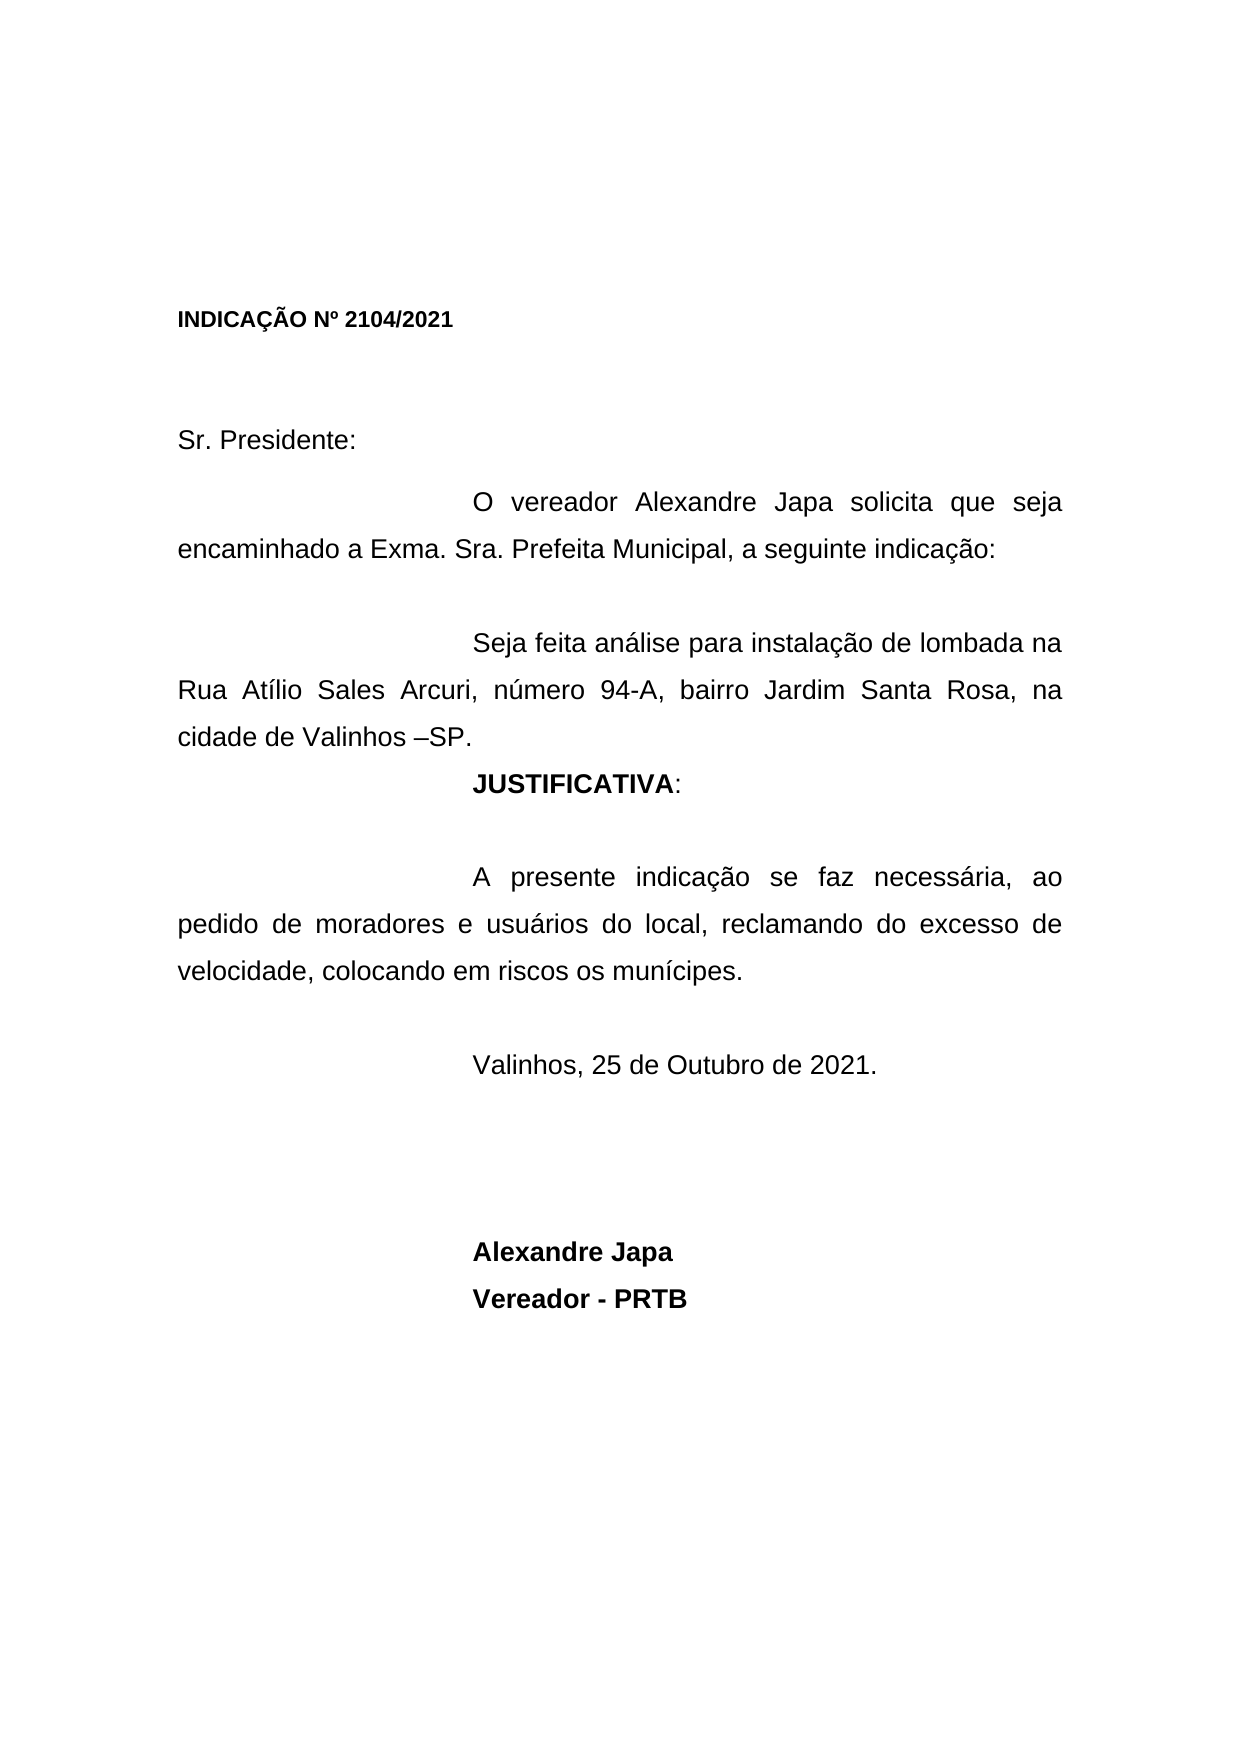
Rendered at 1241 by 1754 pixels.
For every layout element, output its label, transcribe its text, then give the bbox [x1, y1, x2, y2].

text A presente indicação se faz necessária, ao pedido de moradores e usuários do local, reclamando do excesso de velocidade, colocando em riscos os munícipes. [177, 861, 1063, 986]
text INDICAÇÃO Nº 2104/2021 [177, 306, 1063, 332]
text JUSTIFICATIVA: [177, 768, 1063, 799]
text Vereador - PRTB [177, 1283, 1063, 1314]
text O vereador Alexandre Japa solicita que seja encaminhado a Exma. Sra. Prefeita Municipal, a seguinte indicação: [177, 486, 1063, 564]
text Seja feita análise para instalação de lombada na Rua Atílio Sales Arcuri, número 94-A, bairro Jardim Santa Rosa, na cidade de Valinhos –SP. [177, 627, 1063, 752]
text Alexandre Japa [177, 1236, 1063, 1268]
text Valinhos, 25 de Outubro de 2021. [177, 1049, 1063, 1080]
text Sr. Presidente: [177, 424, 1063, 455]
